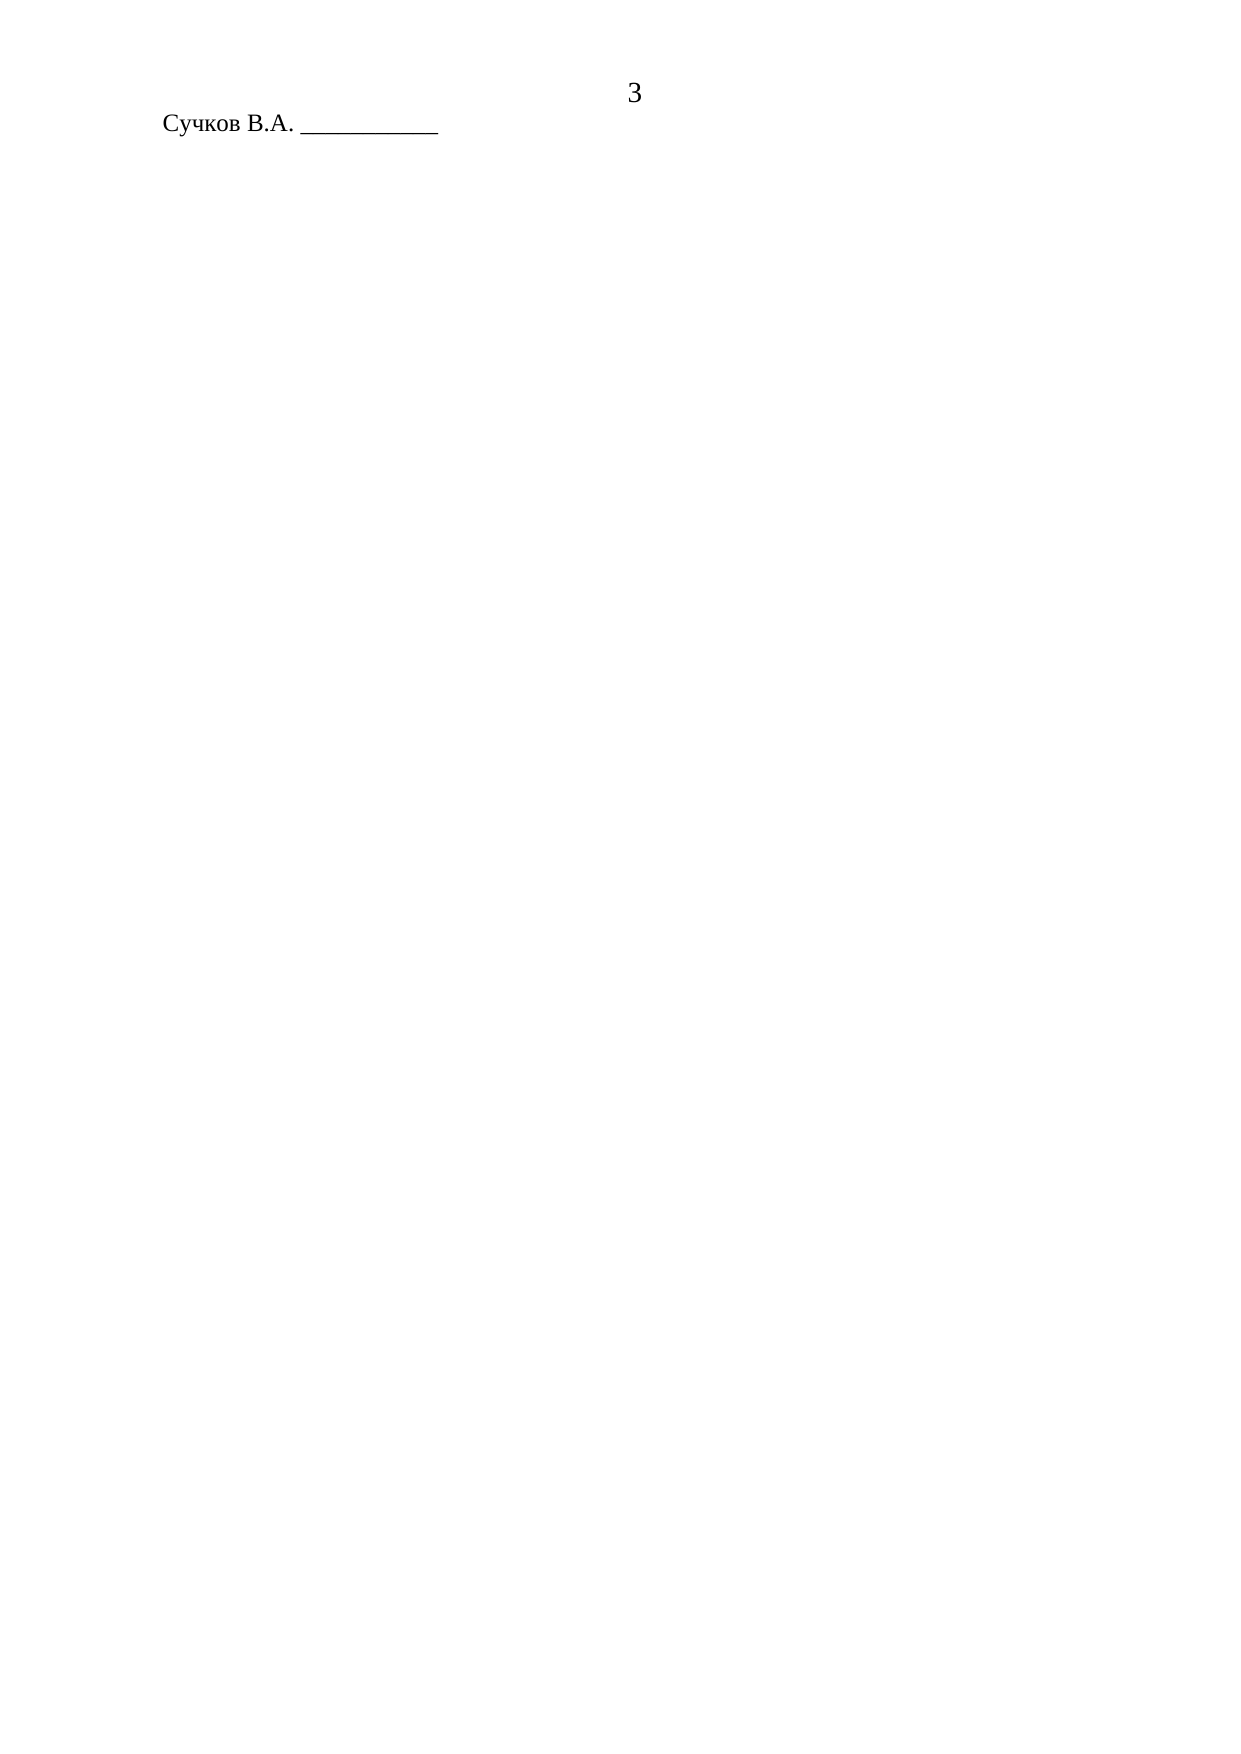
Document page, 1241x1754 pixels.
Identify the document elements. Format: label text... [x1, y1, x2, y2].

text Сучков В.А. ___________ [162, 108, 1107, 137]
